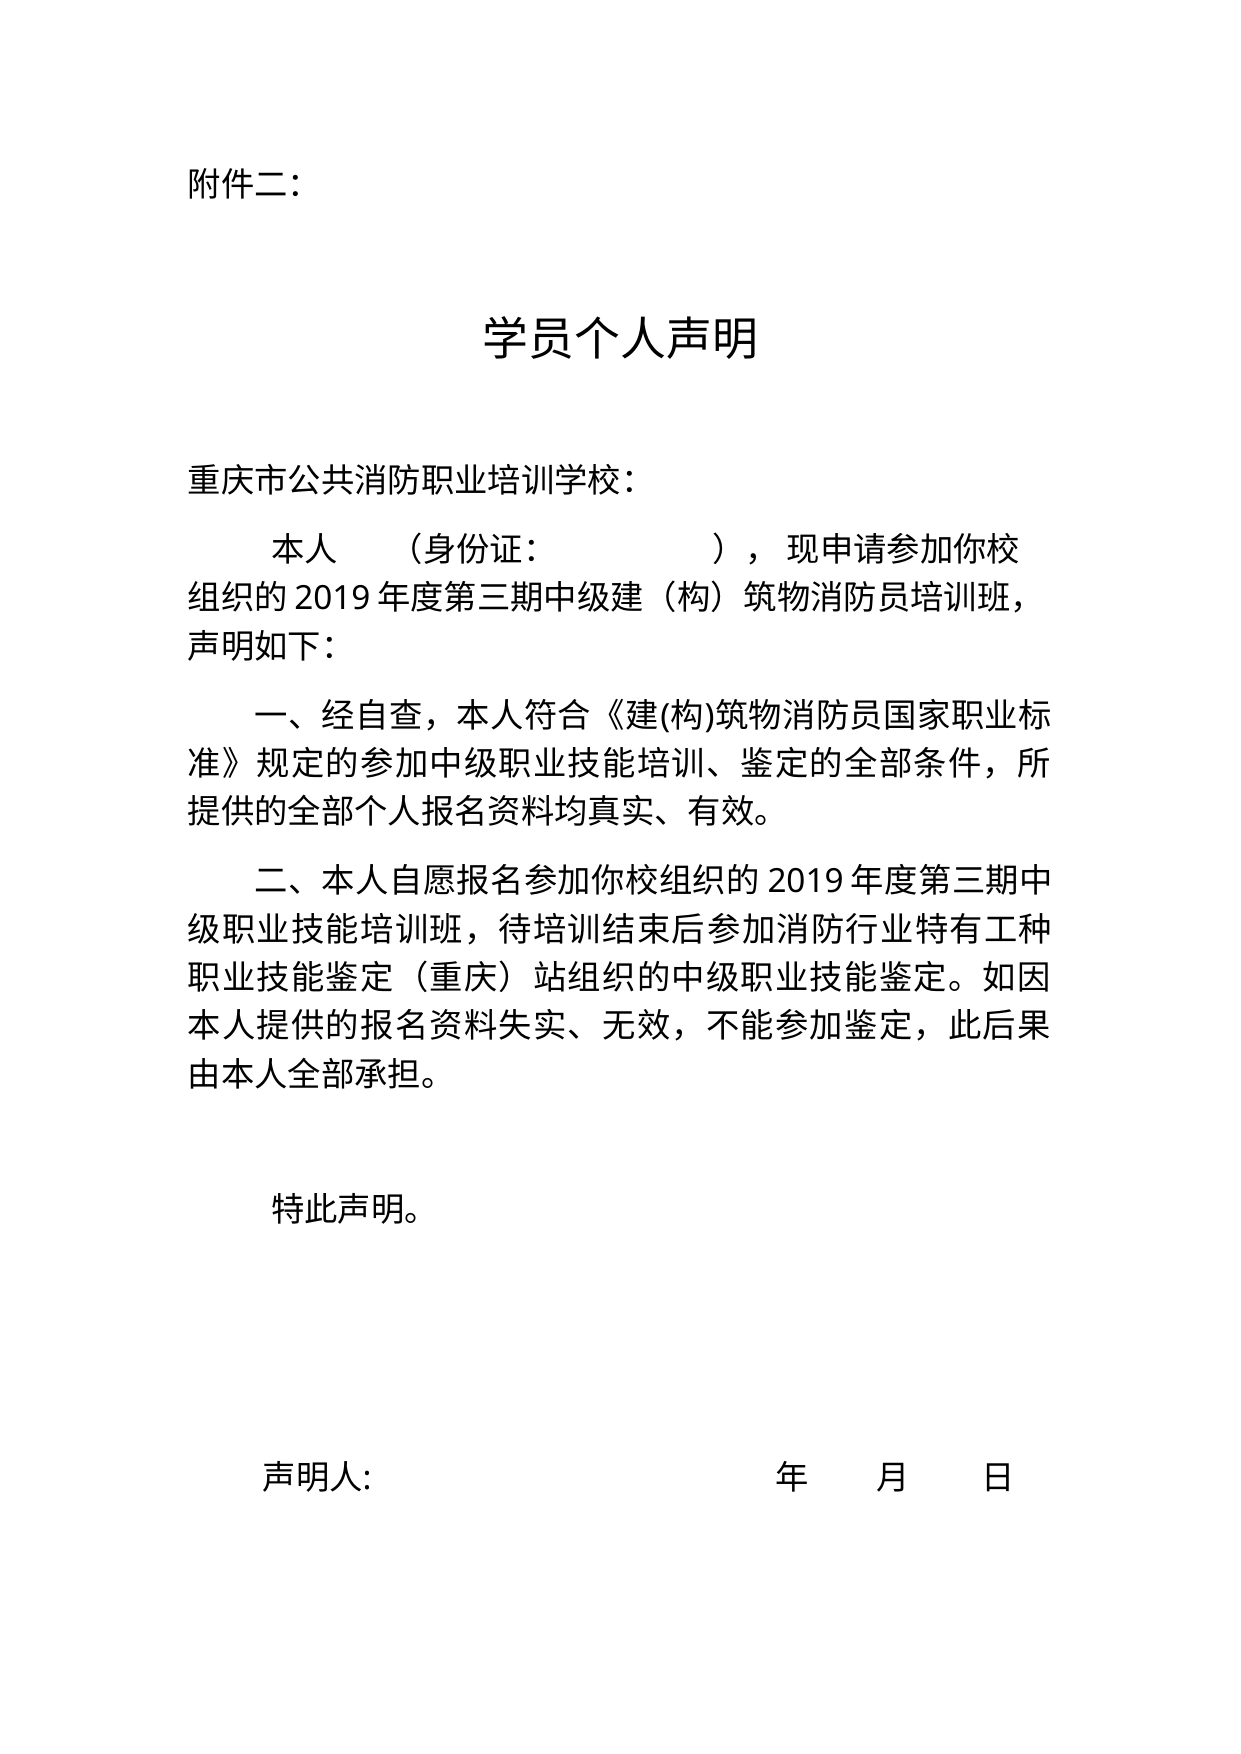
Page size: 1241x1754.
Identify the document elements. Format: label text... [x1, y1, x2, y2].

text 一、经自查，本人符合《建(构)筑物消防员国家职业标准》规定的参加中级职业技能培训、鉴定的全部条件，所提供的全部个人报名资料均真实、有效。 [187, 688, 1053, 833]
text 重庆市公共消防职业培训学校： [187, 454, 1053, 502]
list 声明人: 年 月 日 [262, 1451, 1053, 1499]
text 特此声明。 [187, 1183, 1053, 1231]
text 学员个人声明 [187, 308, 1053, 367]
text 二、本人自愿报名参加你校组织的2019年度第三期中级职业技能培训班，待培训结束后参加消防行业特有工种职业技能鉴定（重庆）站组织的中级职业技能鉴定。如因本人提供的报名资料失实、无效，不能参加鉴定，此后果由本人全部承担。 [187, 854, 1053, 1096]
text 本人 （身份证： ）， 现申请参加你校组织的2019年度第三期中级建（构）筑物消防员培训班，声明如下： [187, 523, 1053, 668]
text 附件二： [187, 150, 1053, 208]
